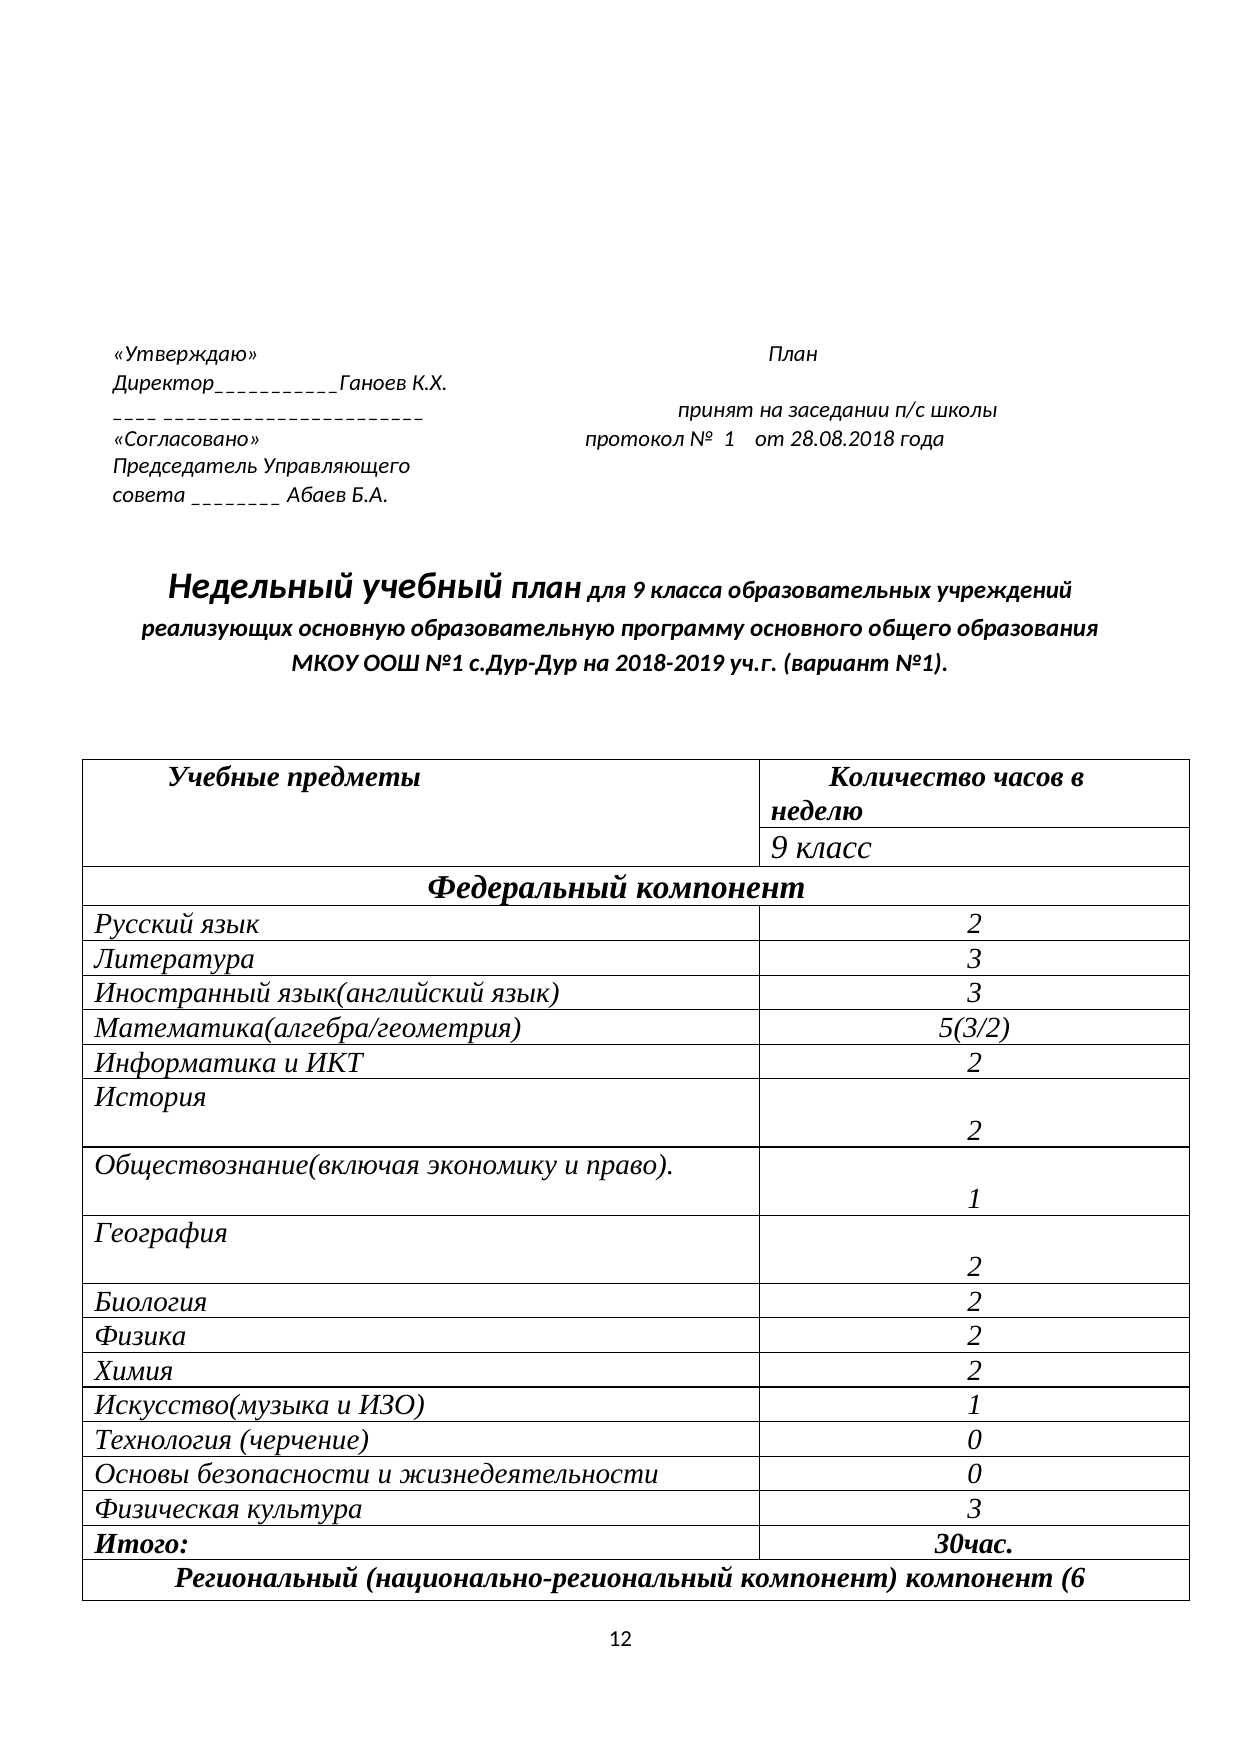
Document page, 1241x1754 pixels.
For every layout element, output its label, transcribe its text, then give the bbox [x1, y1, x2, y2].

table_cell Математика(алгебра/геометрия) [83, 1010, 759, 1044]
table_cell Искусство(музыка и ИЗО) [83, 1388, 759, 1421]
table_cell Обществознание(включая экономику и право). [83, 1148, 759, 1214]
table_cell 3 [760, 1491, 1189, 1525]
table_cell Физическая культура [83, 1491, 759, 1525]
text совета ________ Абаев Б.А. [112, 480, 1128, 508]
table_cell Физика [83, 1318, 759, 1352]
table_cell 3 [760, 941, 1189, 974]
table_cell 2 [760, 906, 1189, 940]
text «Согласовано» протокол № 1 от 28.08.2018 года [112, 424, 1128, 452]
table_cell История [83, 1079, 759, 1146]
table_cell 2 [760, 1318, 1189, 1352]
text Директор___________Ганоев К.Х. [112, 368, 1128, 396]
table_cell Основы безопасности и жизнедеятельности [83, 1457, 759, 1490]
table_cell Федеральный компонент [83, 867, 1189, 905]
text «Утверждаю» План [112, 339, 1128, 368]
table_cell 0 [760, 1422, 1189, 1456]
table_cell Химия [83, 1353, 759, 1386]
table_cell 2 [760, 1045, 1189, 1078]
table_cell 0 [760, 1457, 1189, 1490]
table_cell Технология (черчение) [83, 1422, 759, 1456]
table_cell Русский язык [83, 906, 759, 940]
table_cell Итого: [83, 1526, 759, 1559]
table_cell География [83, 1216, 759, 1283]
table_cell Иностранный язык(английский язык) [83, 976, 759, 1009]
text Председатель Управляющего [112, 452, 1128, 480]
table_header Количество часов в неделю [760, 760, 1189, 827]
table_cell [83, 1560, 1189, 1600]
table_cell 2 [760, 1216, 1189, 1283]
table_cell 2 [760, 1079, 1189, 1146]
table_cell Литература [83, 941, 759, 974]
table_cell 2 [760, 1353, 1189, 1386]
table_header Учебные предметы [83, 760, 759, 866]
table_cell Биология [83, 1284, 759, 1317]
text Недельный учебный план для 9 класса образовательных учреждений реализующих основную образовательную программу основного общего образования МКОУ ООШ №1 с.Дур-Дур на 2018-2019 уч.г. (вариант №1). [112, 562, 1128, 677]
text ____ _______________________ принят на заседании п/с школы [112, 396, 1128, 424]
table_cell 30час. [760, 1526, 1189, 1559]
table_cell 5(3/2) [760, 1010, 1189, 1044]
table_cell Информатика и ИКТ [83, 1045, 759, 1078]
table_cell 2 [760, 1284, 1189, 1317]
table_cell 1 [760, 1148, 1189, 1214]
table_cell 3 [760, 976, 1189, 1009]
table_cell 9 класс [760, 828, 1189, 866]
table_cell 1 [760, 1388, 1189, 1421]
